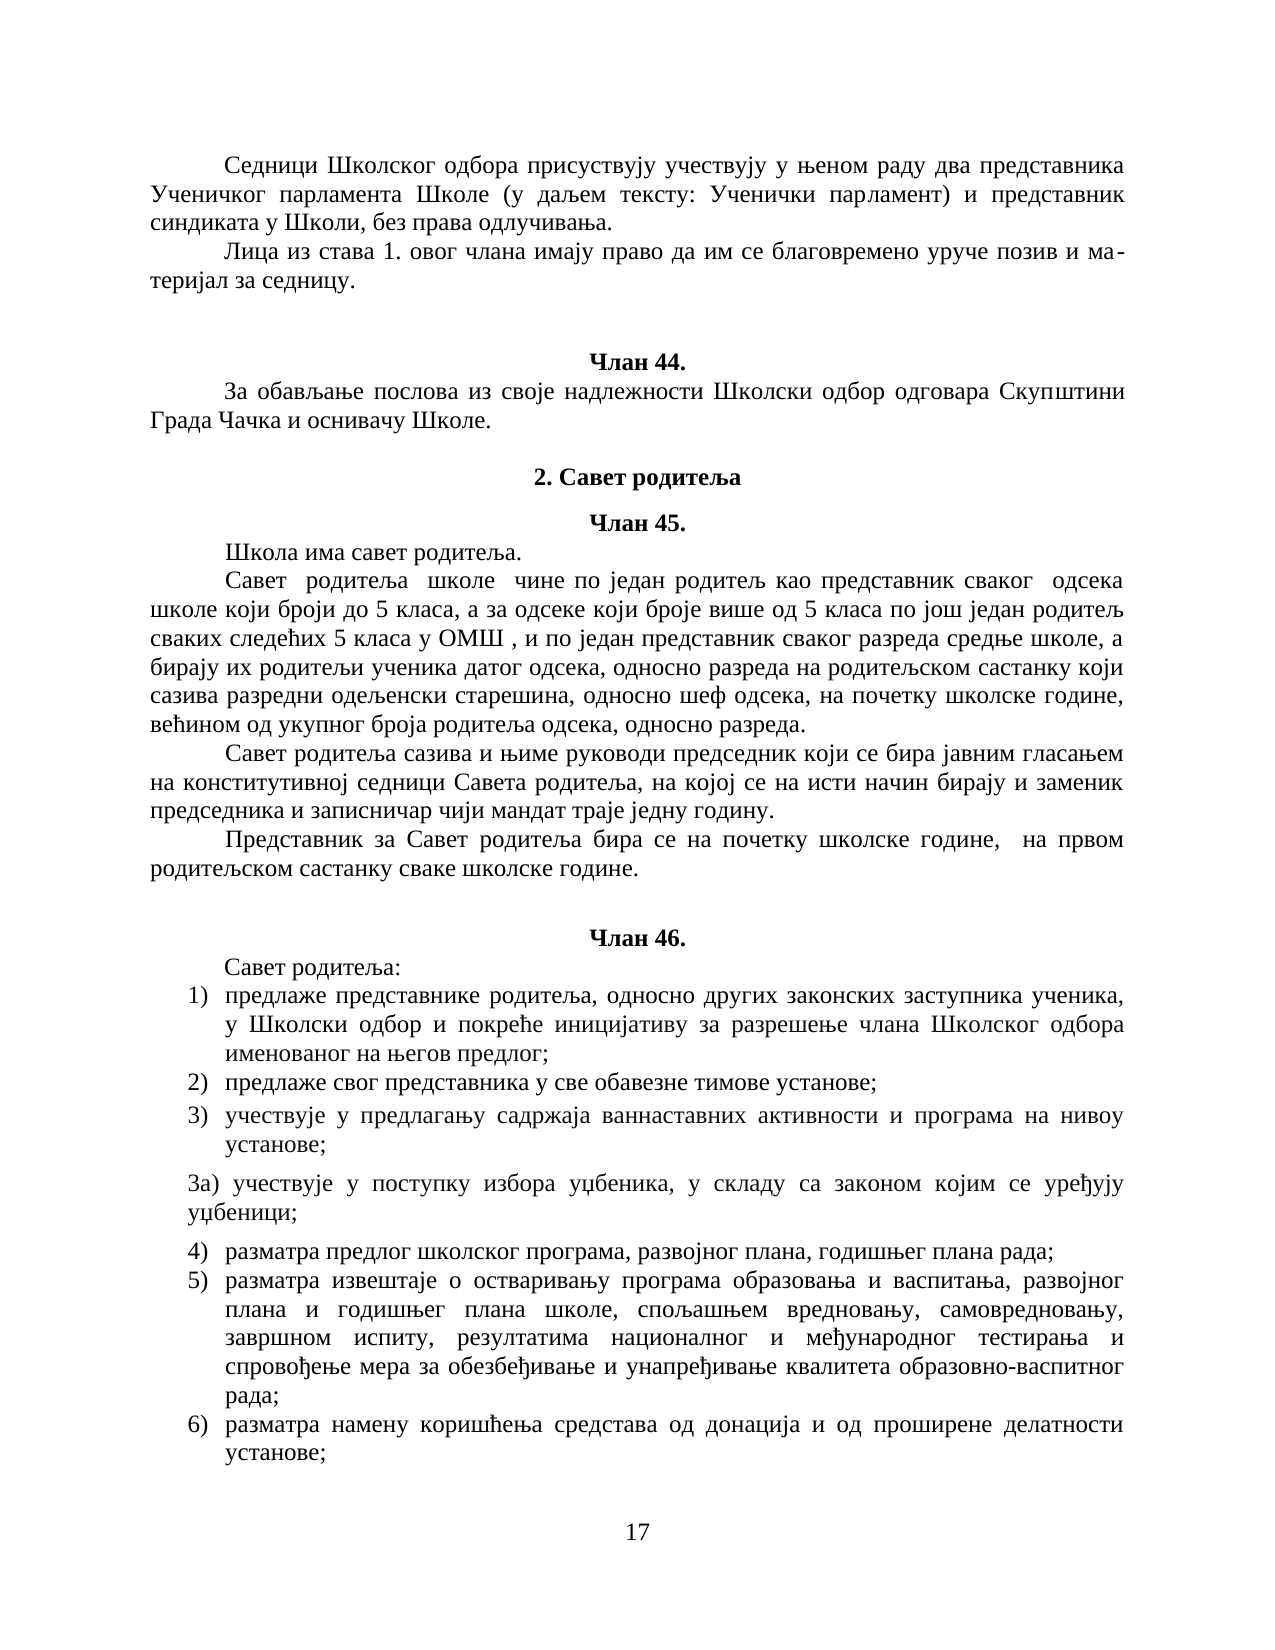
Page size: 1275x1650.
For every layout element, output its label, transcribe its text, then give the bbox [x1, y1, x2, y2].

text 2. Савет родитеља [150, 462, 1125, 491]
text 3а) учествује у поступку избора уџбеника, у складу са законом којим се уређују уџбеници; [187, 1168, 1125, 1226]
list разматра намену коришћења средстава од донација и од проширене делатности установе; [187, 1409, 1125, 1466]
text За обављање послова из своје надлежности Школски одбор одговара Скупштини Града Чачка и оснивачу Школе. [150, 376, 1125, 434]
text Лица из става 1. овог члана имају право да им се благовремено уруче позив и материјал за седницу. [150, 236, 1125, 294]
list предлаже свог представника у све обавезне тимове установе; [187, 1067, 1125, 1095]
text Школа има савет родитеља. [150, 537, 1125, 565]
list учествује у предлагању садржаја ваннаставних активности и програма на нивоу установе; [187, 1100, 1125, 1158]
text Представник за Савет родитеља бира се на почетку школске године, на првом родитељском састанку сваке школске године. [150, 824, 1125, 882]
list разматра предлог школског програма, развојног плана, годишњег плана рада; [187, 1236, 1125, 1265]
text Члан 46. [150, 923, 1125, 952]
text Савет родитеља: [150, 952, 1125, 980]
text Члан 44. [150, 347, 1125, 376]
text Савет родитеља сазива и њиме руководи председник који се бира јавним гласањем на конститутивној седници Савета родитеља, на којој се на исти начин бирају и заменик председника и записничар чији мандат траје једну годину. [150, 738, 1125, 824]
text Седници Школског одбора присуствују учествују у њеном раду два представника Ученичког парламента Школе (у даљем тексту: Ученички парламент) и представник синдиката у Школи, без права одлучивања. [150, 150, 1125, 236]
text Члан 45. [150, 508, 1125, 537]
list разматра извештаје о остваривању програма образовања и васпитања, развојног плана и годишњег плана школе, спољашњем вредновању, самовредновању, завршном испиту, резултатима националног и међународног тестирања и спровођење мера за обезбеђивање и унапређивање квалитета образовно-васпитног рада; [187, 1265, 1125, 1409]
list предлаже представнике родитеља, односно других законских заступника ученика, у Школски одбор и покреће иницијативу за разрешење члана Школског одбора именованог на његов предлог; [187, 980, 1125, 1067]
text Савет родитеља школе чине по један родитељ као представник сваког одсека школе који броји до 5 класа, а за одсеке који броје више од 5 класа по још један родитељ сваких следећих 5 класа у ОМШ , и по један представник сваког разреда средње школе, а бирају их родитељи ученика датог одсека, односно разреда на родитељском састанку који сазива разредни одељенски старешина, односно шеф одсека, на почетку школске године, већином од укупног броја родитеља одсека, односно разреда. [150, 565, 1125, 738]
